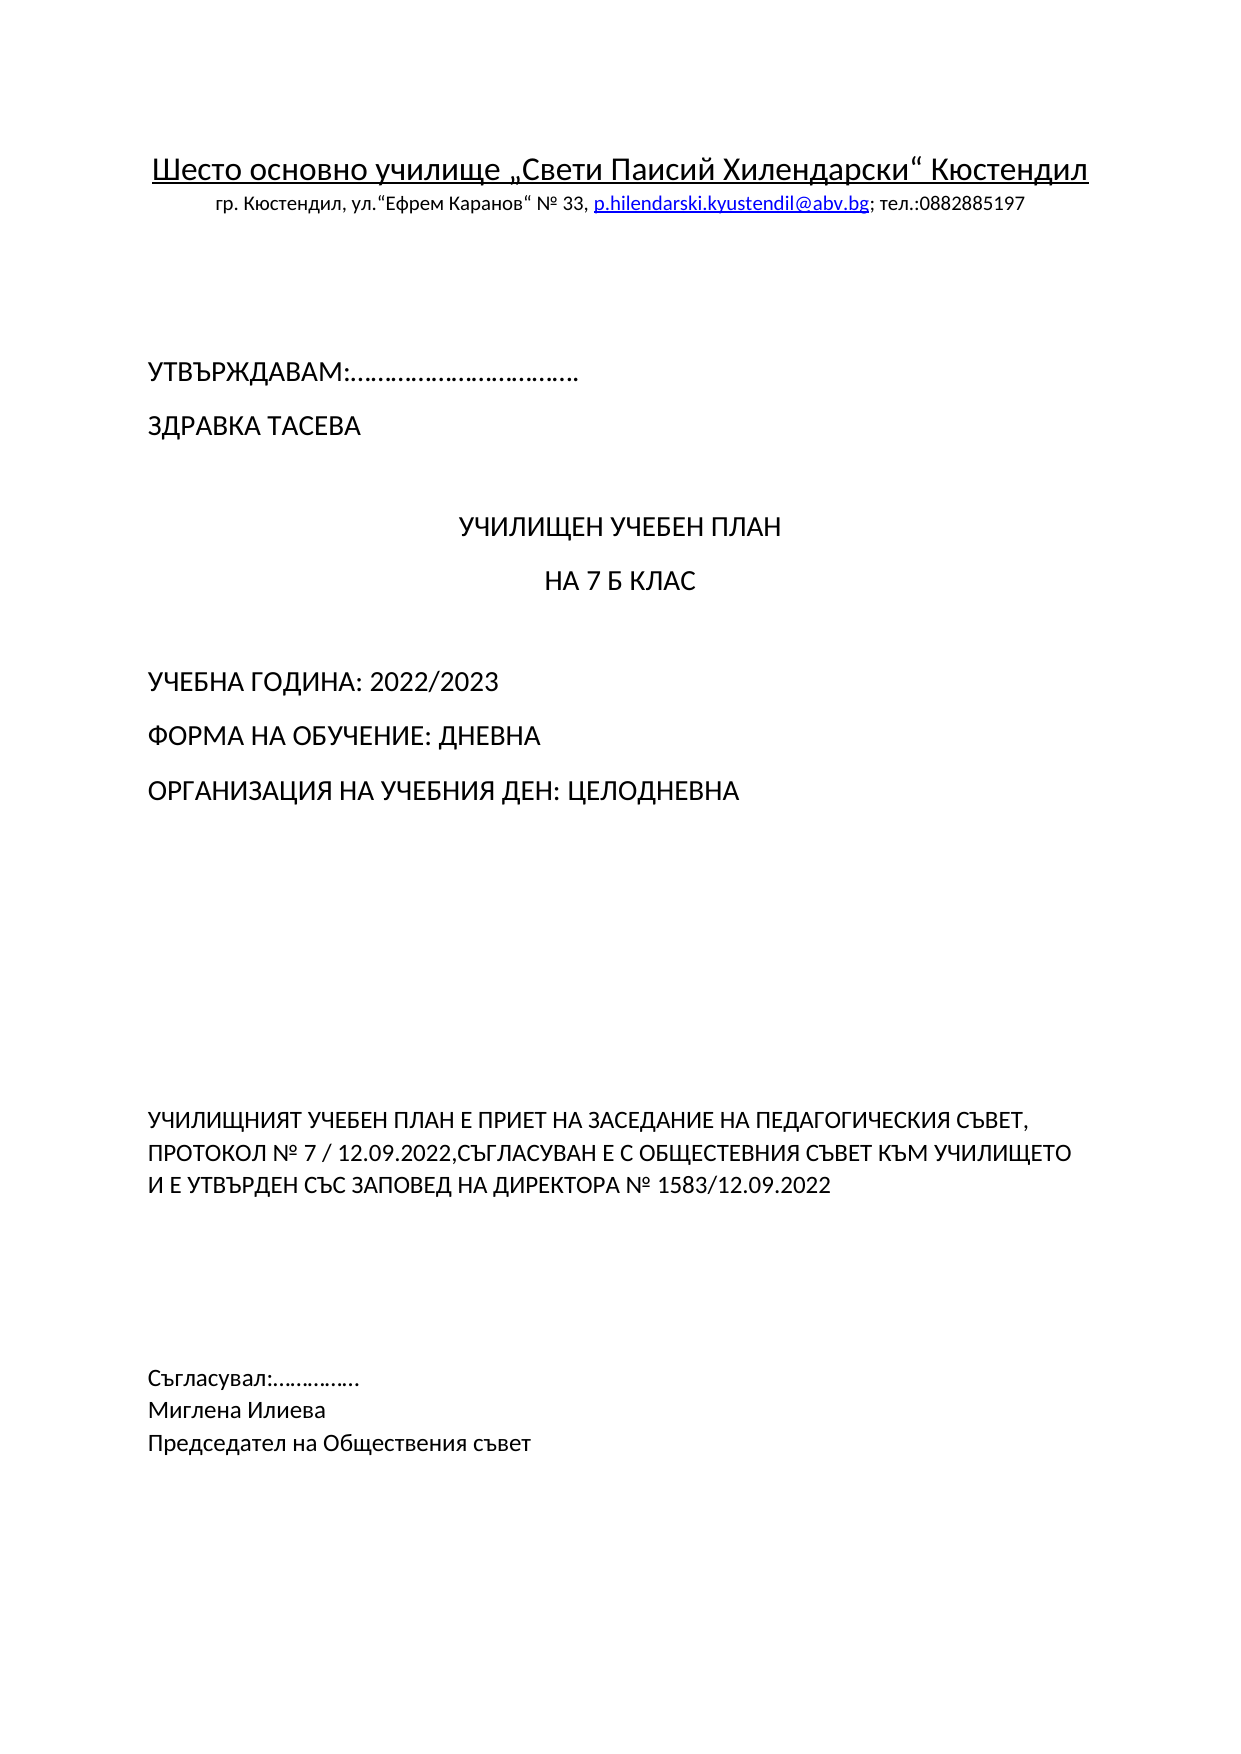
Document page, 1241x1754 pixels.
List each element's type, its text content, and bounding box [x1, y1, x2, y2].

text УТВЪРЖДАВАМ:……………………………. [148, 353, 1093, 388]
text ФОРМА НА ОБУЧЕНИЕ: ДНЕВНА [148, 717, 1093, 753]
text ЗДРАВКА ТАСЕВА [148, 407, 1093, 443]
text Шесто основно училище „Свети Паисий Хилендарски“ Кюстендил гр. Кюстендил, ул.“Ефрем Каранов“ № 33, p.hilendarski.kyustendil@abv.bg; тел.:0882885197 [148, 148, 1093, 215]
text УЧИЛИЩНИЯТ УЧЕБЕН ПЛАН Е ПРИЕТ НА ЗАСЕДАНИЕ НА ПЕДАГОГИЧЕСКИЯ СЪВЕТ, ПРОТОКОЛ № 7 / 12.09.2022,СЪГЛАСУВАН Е С ОБЩЕСТЕВНИЯ СЪВЕТ КЪМ УЧИЛИЩЕТО И Е УТВЪРДЕН СЪС ЗАПОВЕД НА ДИРЕКТОРА № 1583/12.09.2022 [148, 1104, 1093, 1199]
text УЧЕБНА ГОДИНА: 2022/2023 [148, 663, 1093, 699]
text ОРГАНИЗАЦИЯ НА УЧЕБНИЯ ДЕН: ЦЕЛОДНЕВНА [148, 772, 1093, 807]
text Съгласувал:…………… Миглена Илиева Председател на Обществения съвет [148, 1362, 1093, 1457]
text УЧИЛИЩЕН УЧЕБЕН ПЛАН [148, 508, 1093, 544]
text НА 7 Б КЛАС [148, 562, 1093, 598]
